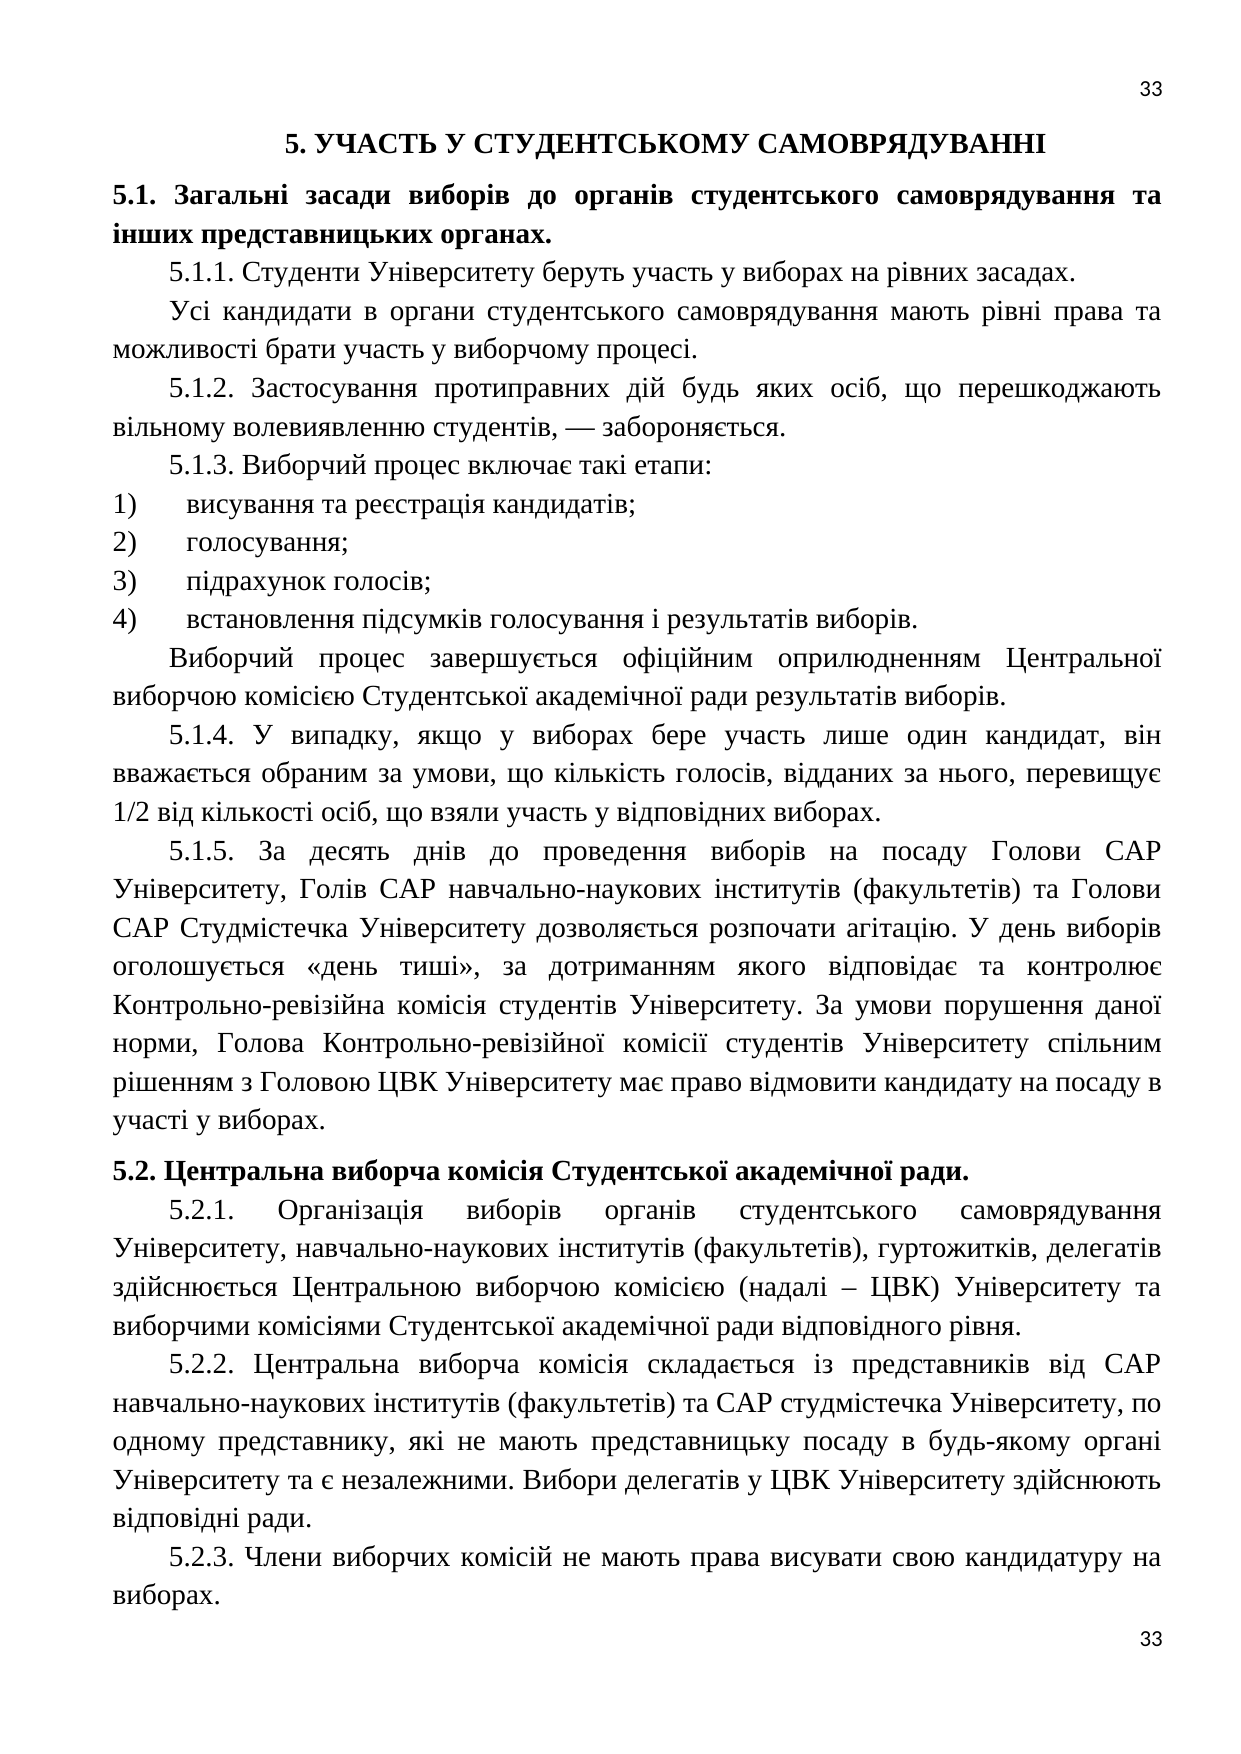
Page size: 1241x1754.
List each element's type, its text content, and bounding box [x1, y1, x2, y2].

text 5.1.4. У випадку, якщо у виборах бере участь лише один кандидат, він вважається обраним за умови, що кількість голосів, відданих за нього, перевищує 1/2 від кількості осіб, що взяли участь у відповідних виборах. [112, 717, 1162, 828]
text 5.1. Загальні засади виборів до органів студентського самоврядування та інших представницьких органах. [112, 177, 1162, 249]
list висування та реєстрація кандидатів; [112, 486, 1162, 519]
text Усі кандидати в органи студентського самоврядування мають рівні права та можливості брати участь у виборчому процесі. [112, 293, 1162, 365]
list голосування; [112, 524, 1162, 558]
text 5.2.2. Центральна виборча комісія складається із представників від САР навчально-наукових інститутів (факультетів) та САР студмістечка Університету, по одному представнику, які не мають представницьку посаду в будь-якому органі Університету та є незалежними. Вибори делегатів у ЦВК Університету здійснюють відповідні ради. [112, 1346, 1162, 1534]
text 5.1.5. За десять днів до проведення виборів на посаду Голови САР Університету, Голів САР навчально-наукових інститутів (факультетів) та Голови САР Студмістечка Університету дозволяється розпочати агітацію. У день виборів оголошується «день тиші», за дотриманням якого відповідає та контролює Контрольно-ревізійна комісія студентів Університету. За умови порушення даної норми, Голова Контрольно-ревізійної комісії студентів Університету спільним рішенням з Головою ЦВК Університету має право відмовити кандидату на посаду в участі у виборах. [112, 833, 1162, 1136]
list встановлення підсумків голосування і результатів виборів. [112, 601, 1162, 635]
text 5.1.1. Студенти Університету беруть участь у виборах на рівних засадах. [112, 254, 1162, 288]
list підрахунок голосів; [112, 563, 1162, 596]
text 5.2. Центральна виборча комісія Студентської академічної ради. [112, 1153, 1162, 1187]
text 5.1.3. Виборчий процес включає такі етапи: [112, 447, 1162, 481]
text Виборчий процес завершується офіційним оприлюдненням Центральної виборчою комісією Студентської академічної ради результатів виборів. [112, 640, 1162, 712]
text 5.1.2. Застосування протиправних дій будь яких осіб, що перешкоджають вільному волевиявленню студентів, — забороняється. [112, 370, 1162, 442]
text 5. УЧАСТЬ У СТУДЕНТСЬКОМУ САМОВРЯДУВАННІ [112, 126, 1162, 160]
text 5.2.1. Організація виборів органів студентського самоврядування Університету, навчально-наукових інститутів (факультетів), гуртожитків, делегатів здійснюється Центральною виборчою комісією (надалі – ЦВК) Університету та виборчими комісіями Студентської академічної ради відповідного рівня. [112, 1192, 1162, 1341]
text 5.2.3. Члени виборчих комісій не мають права висувати свою кандидатуру на виборах. [112, 1539, 1162, 1611]
